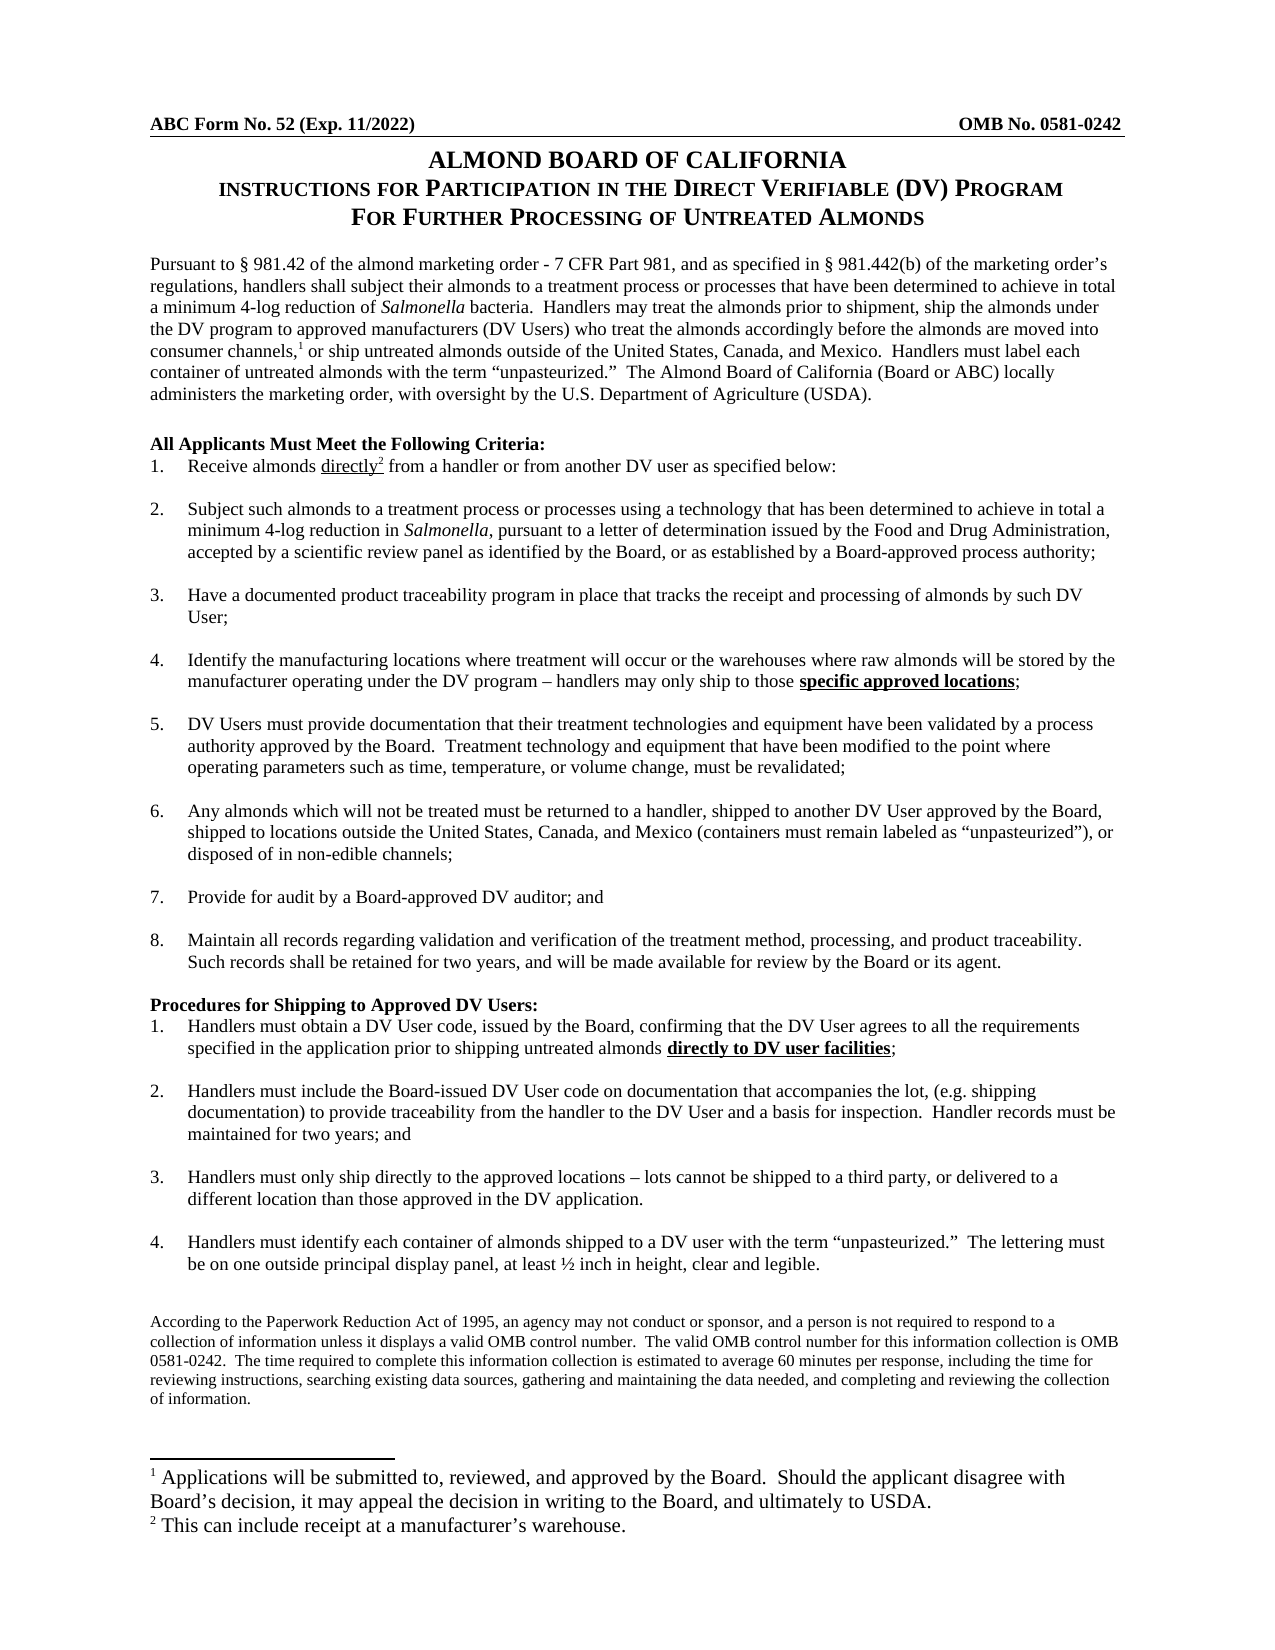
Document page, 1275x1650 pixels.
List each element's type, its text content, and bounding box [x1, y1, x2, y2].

list Subject such almonds to a treatment process or processes using a technology that has been determined to achieve in total a minimum 4-log reduction in Salmonella, pursuant to a letter of determination issued by the Food and Drug Administration, accepted by a scientific review panel as identified by the Board, or as established by a Board-approved process authority; [150, 498, 1125, 562]
list Handlers must identify each container of almonds shipped to a DV user with the term “unpasteurized.” The lettering must be on one outside principal display panel, at least ½ inch in height, clear and legible. [150, 1231, 1125, 1274]
text All Applicants Must Meet the Following Criteria: [150, 433, 1125, 454]
list Handlers must include the Board-issued DV User code on documentation that accompanies the lot, (e.g. shipping documentation) to provide traceability from the handler to the DV User and a basis for inspection. Handler records must be maintained for two years; and [150, 1080, 1125, 1144]
text For Further Processing of Untreated Almonds [150, 202, 1125, 230]
list Handlers must obtain a DV User code, issued by the Board, confirming that the DV User agrees to all the requirements specified in the application prior to shipping untreated almonds directly to DV user facilities; [150, 1015, 1125, 1058]
list Handlers must only ship directly to the approved locations – lots cannot be shipped to a third party, or delivered to a different location than those approved in the DV application. [150, 1166, 1125, 1209]
list Provide for audit by a Board-approved DV auditor; and [150, 886, 1125, 907]
text ALMOND BOARD OF [150, 150, 1125, 173]
list DV Users must provide documentation that their treatment technologies and equipment have been validated by a process authority approved by the Board. Treatment technology and equipment that have been modified to the point where operating parameters such as time, temperature, or volume change, must be revalidated; [150, 713, 1125, 778]
list Procedures for Shipping to Approved DV Users: [150, 994, 1125, 1015]
list Any almonds which will not be treated must be returned to a handler, shipped to another DV User approved by the Board, shipped to locations outside the United States, Canada, and Mexico (containers must remain labeled as “unpasteurized”), or disposed of in non-edible channels; [150, 799, 1125, 864]
list Have a documented product traceability program in place that tracks the receipt and processing of almonds by such DV User; [150, 584, 1125, 627]
text Pursuant to § 981.42 of the almond marketing order - 7 CFR Part 981, and as specified in § 981.442(b) of the marketing order’s regulations, handlers shall subject their almonds to a treatment process or processes that have been determined to achieve in total a minimum 4-log reduction of Salmonella bacteria. Handlers may treat the almonds prior to shipment, ship the almonds under the DV program to approved manufacturers (DV Users) who treat the almonds accordingly before the almonds are moved into consumer channels, or ship untreated almonds outside of the United States, Canada, and Mexico. Handlers must label each container of untreated almonds with the term “unpasteurized.” The Almond Board of California (Board or ABC) locally administers the marketing order, with oversight by the U.S. Department of Agriculture (USDA). [150, 253, 1125, 404]
text instructions for Participation in the Direct Verifiable (DV) Program [150, 173, 1125, 202]
text According to the Paperwork Reduction Act of 1995, an agency may not conduct or sponsor, and a person is not required to respond to a collection of information unless it displays a valid OMB control number. The valid OMB control number for this information collection is OMB 0581-0242. The time required to complete this information collection is estimated to average 60 minutes per response, including the time for reviewing instructions, searching existing data sources, gathering and maintaining the data needed, and completing and reviewing the collection of information. [150, 1312, 1125, 1408]
list Identify the manufacturing locations where treatment will occur or the warehouses where raw almonds will be stored by the manufacturer operating under the DV program – handlers may only ship to those specific approved locations; [150, 649, 1125, 692]
list Maintain all records regarding validation and verification of the treatment method, processing, and product traceability. Such records shall be retained for two years, and will be made available for review by the Board or its agent. [150, 929, 1125, 972]
list Receive almonds directly from a handler or from another DV user as specified below: [150, 454, 1125, 476]
